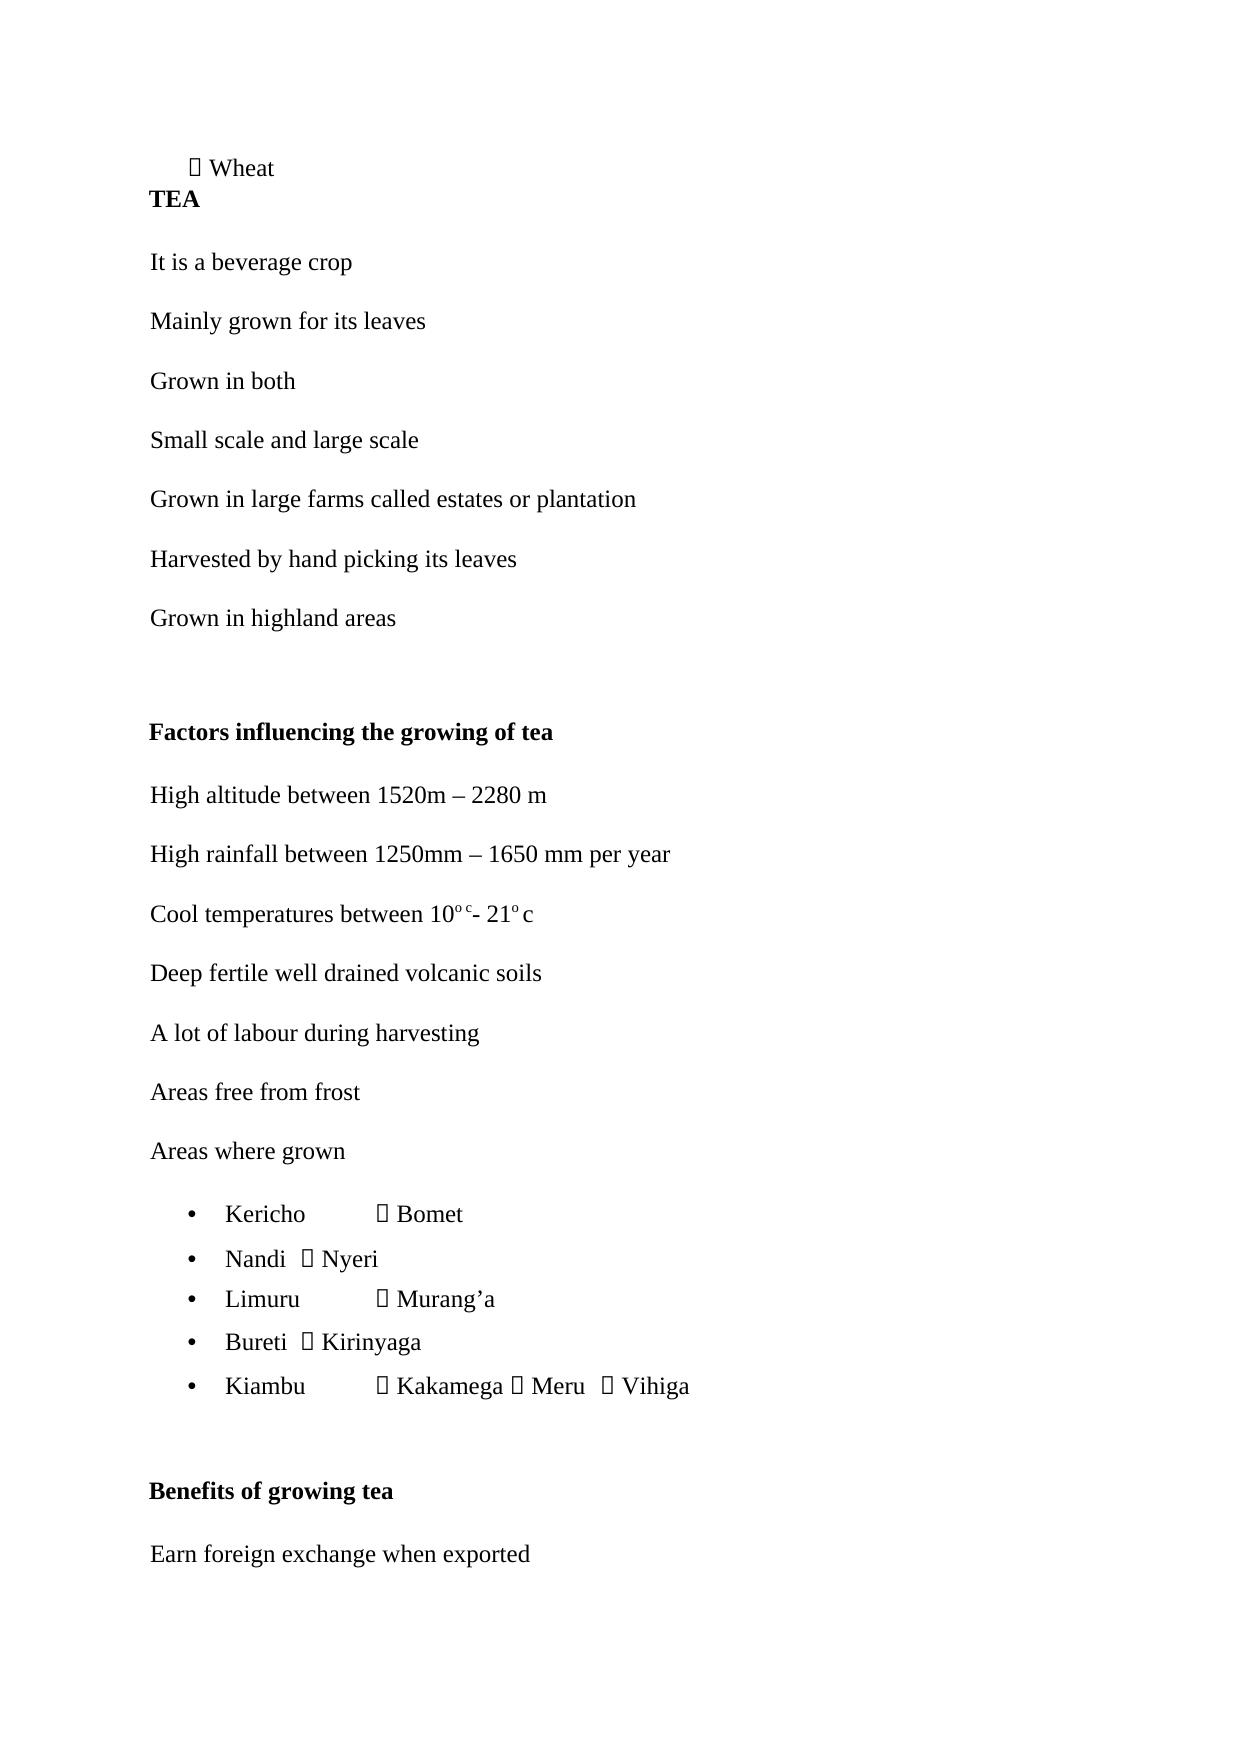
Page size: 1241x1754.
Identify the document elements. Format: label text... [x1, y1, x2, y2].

text Cool temperatures between 10o c- 21o c [150, 899, 1084, 928]
text TEA [148, 184, 1086, 213]
text Factors influencing the growing of tea [148, 717, 1086, 746]
text Deep fertile well drained volcanic soils [150, 958, 1084, 987]
list Limuru  Murang’a [187, 1281, 1084, 1315]
text A lot of labour during harvesting [150, 1018, 1084, 1046]
text Benefits of growing tea [148, 1476, 1086, 1505]
text Grown in highland areas [150, 603, 1084, 632]
text Harvested by hand picking its leaves [150, 544, 1084, 573]
list Nandi  Nyeri [187, 1240, 1084, 1274]
text It is a beverage crop [150, 247, 1084, 276]
list Bureti  Kirinyaga [187, 1323, 1084, 1357]
list Kericho  Bomet [187, 1196, 1084, 1230]
text Areas free from frost [150, 1077, 1084, 1106]
text Small scale and large scale [150, 425, 1084, 454]
text Grown in large farms called estates or plantation [150, 484, 1084, 513]
text High rainfall between 1250mm – 1650 mm per year [150, 839, 1084, 868]
text Earn foreign exchange when exported [150, 1539, 1084, 1568]
text Grown in both [150, 366, 1084, 394]
text  Wheat [187, 149, 1084, 183]
list Kiambu  Kakamega  Meru  Vihiga [187, 1368, 1084, 1402]
text High altitude between 1520m – 2280 m [150, 780, 1084, 809]
text Mainly grown for its leaves [150, 306, 1084, 335]
text Areas where grown [150, 1136, 1084, 1165]
